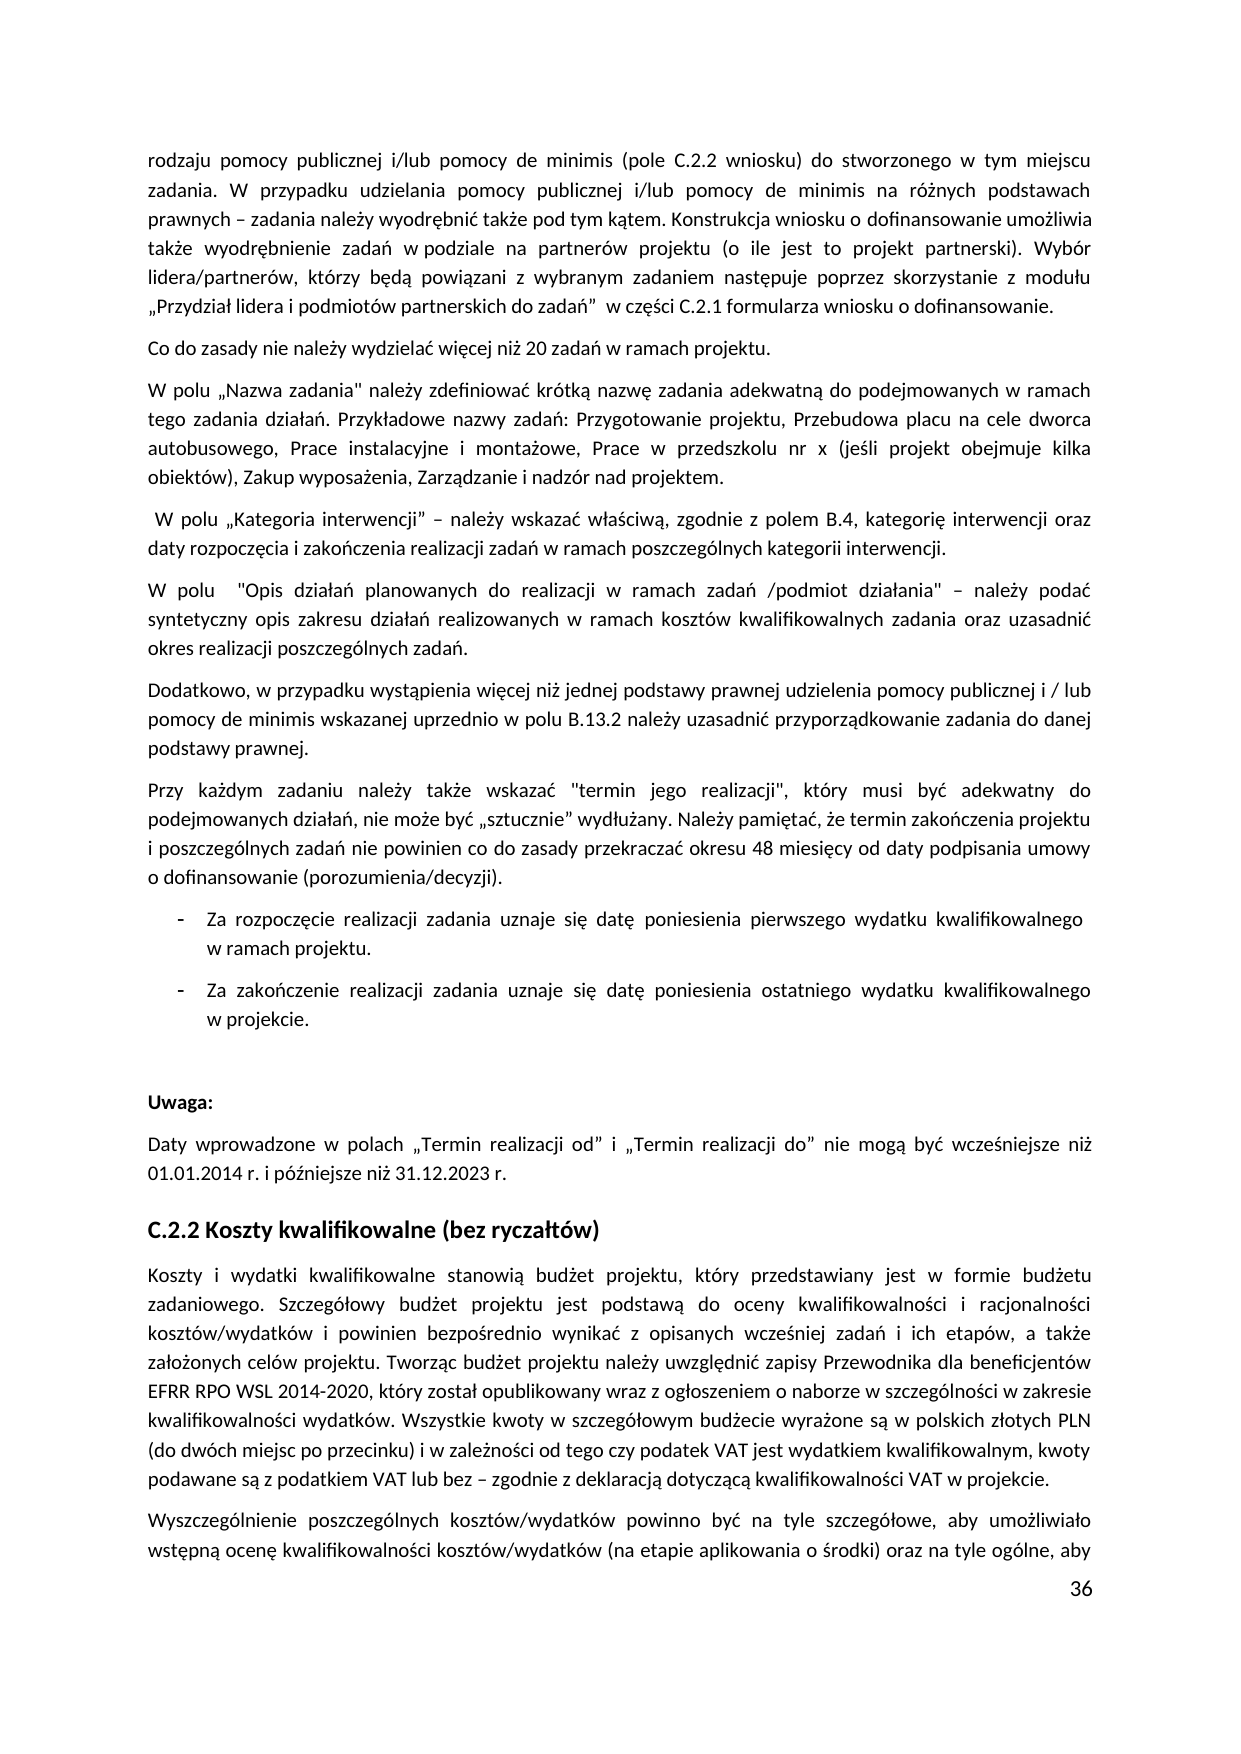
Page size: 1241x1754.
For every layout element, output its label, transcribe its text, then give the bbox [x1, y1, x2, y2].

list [148, 148, 1093, 319]
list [148, 1508, 1093, 1562]
list Koszty i wydatki kwalifikowalne stanowią budżet projektu, który przedstawiany jest w formie budżetu zadaniowego. Szczegółowy budżet projektu jest podstawą do oceny kwalifikowalności i racjonalności kosztów/wydatków i powinien bezpośrednio wynikać z opisanych wcześniej zadań i ich etapów, a także założonych celów projektu. Tworząc budżet projektu należy uwzględnić zapisy Przewodnika dla beneficjentów EFRR RPO WSL 2014-2020, który został opublikowany wraz z ogłoszeniem o naborze w szczególności w zakresie kwalifikowalności wydatków. Wszystkie kwoty w szczegółowym budżecie wyrażone są w polskich złotych PLN (do dwóch miejsc po przecinku) i w zależności od tego czy podatek VAT jest wydatkiem kwalifikowalnym, kwoty podawane są z podatkiem VAT lub bez – zgodnie z deklaracją dotyczącą kwalifikowalności VAT w projekcie. [148, 1262, 1093, 1491]
list Uwaga: [148, 1089, 1093, 1115]
list Za zakończenie realizacji zadania uznaje się datę poniesienia ostatniego wydatku kwalifikowalnego w projekcie. [177, 977, 1093, 1031]
list Przy każdym zadaniu należy także wskazać "termin jego realizacji", który musi być adekwatny do podejmowanych działań, nie może być „sztucznie” wydłużany. Należy pamiętać, że termin zakończenia projektu i poszczególnych zadań nie powinien co do zasady przekraczać okresu 48 miesięcy od daty podpisania umowy o dofinansowanie (porozumienia/decyzji). [148, 777, 1093, 890]
list Dodatkowo, w przypadku wystąpienia więcej niż jednej podstawy prawnej udzielenia pomocy publicznej i / lub pomocy de minimis wskazanej uprzednio w polu B.13.2 należy uzasadnić przyporządkowanie zadania do danej podstawy prawnej. [148, 677, 1093, 761]
list W polu „Nazwa zadania" należy zdefiniować krótką nazwę zadania adekwatną do podejmowanych w ramach tego zadania działań. Przykładowe nazwy zadań: Przygotowanie projektu, Przebudowa placu na cele dworca autobusowego, Prace instalacyjne i montażowe, Prace w przedszkolu nr x (jeśli projekt obejmuje kilka obiektów), Zakup wyposażenia, Zarządzanie i nadzór nad projektem. [148, 377, 1093, 490]
list W polu „Kategoria interwencji” – należy wskazać właściwą, zgodnie z polem B.4, kategorię interwencji oraz daty rozpoczęcia i zakończenia realizacji zadań w ramach poszczególnych kategorii interwencji. [148, 506, 1093, 561]
list Co do zasady nie należy wydzielać więcej niż 20 zadań w ramach projektu. [148, 335, 1093, 361]
text C.2.2 Koszty kwalifikowalne (bez ryczałtów) [148, 1214, 1093, 1245]
list Za rozpoczęcie realizacji zadania uznaje się datę poniesienia pierwszego wydatku kwalifikowalnego w ramach projektu. [177, 906, 1093, 961]
list W polu "Opis działań planowanych do realizacji w ramach zadań /podmiot działania" – należy podać syntetyczny opis zakresu działań realizowanych w ramach kosztów kwalifikowalnych zadania oraz uzasadnić okres realizacji poszczególnych zadań. [148, 577, 1093, 661]
list Daty wprowadzone w polach „Termin realizacji od” i „Termin realizacji do” nie mogą być wcześniejsze niż 01.01.2014 r. i późniejsze niż 31.12.2023 r. [148, 1131, 1093, 1186]
